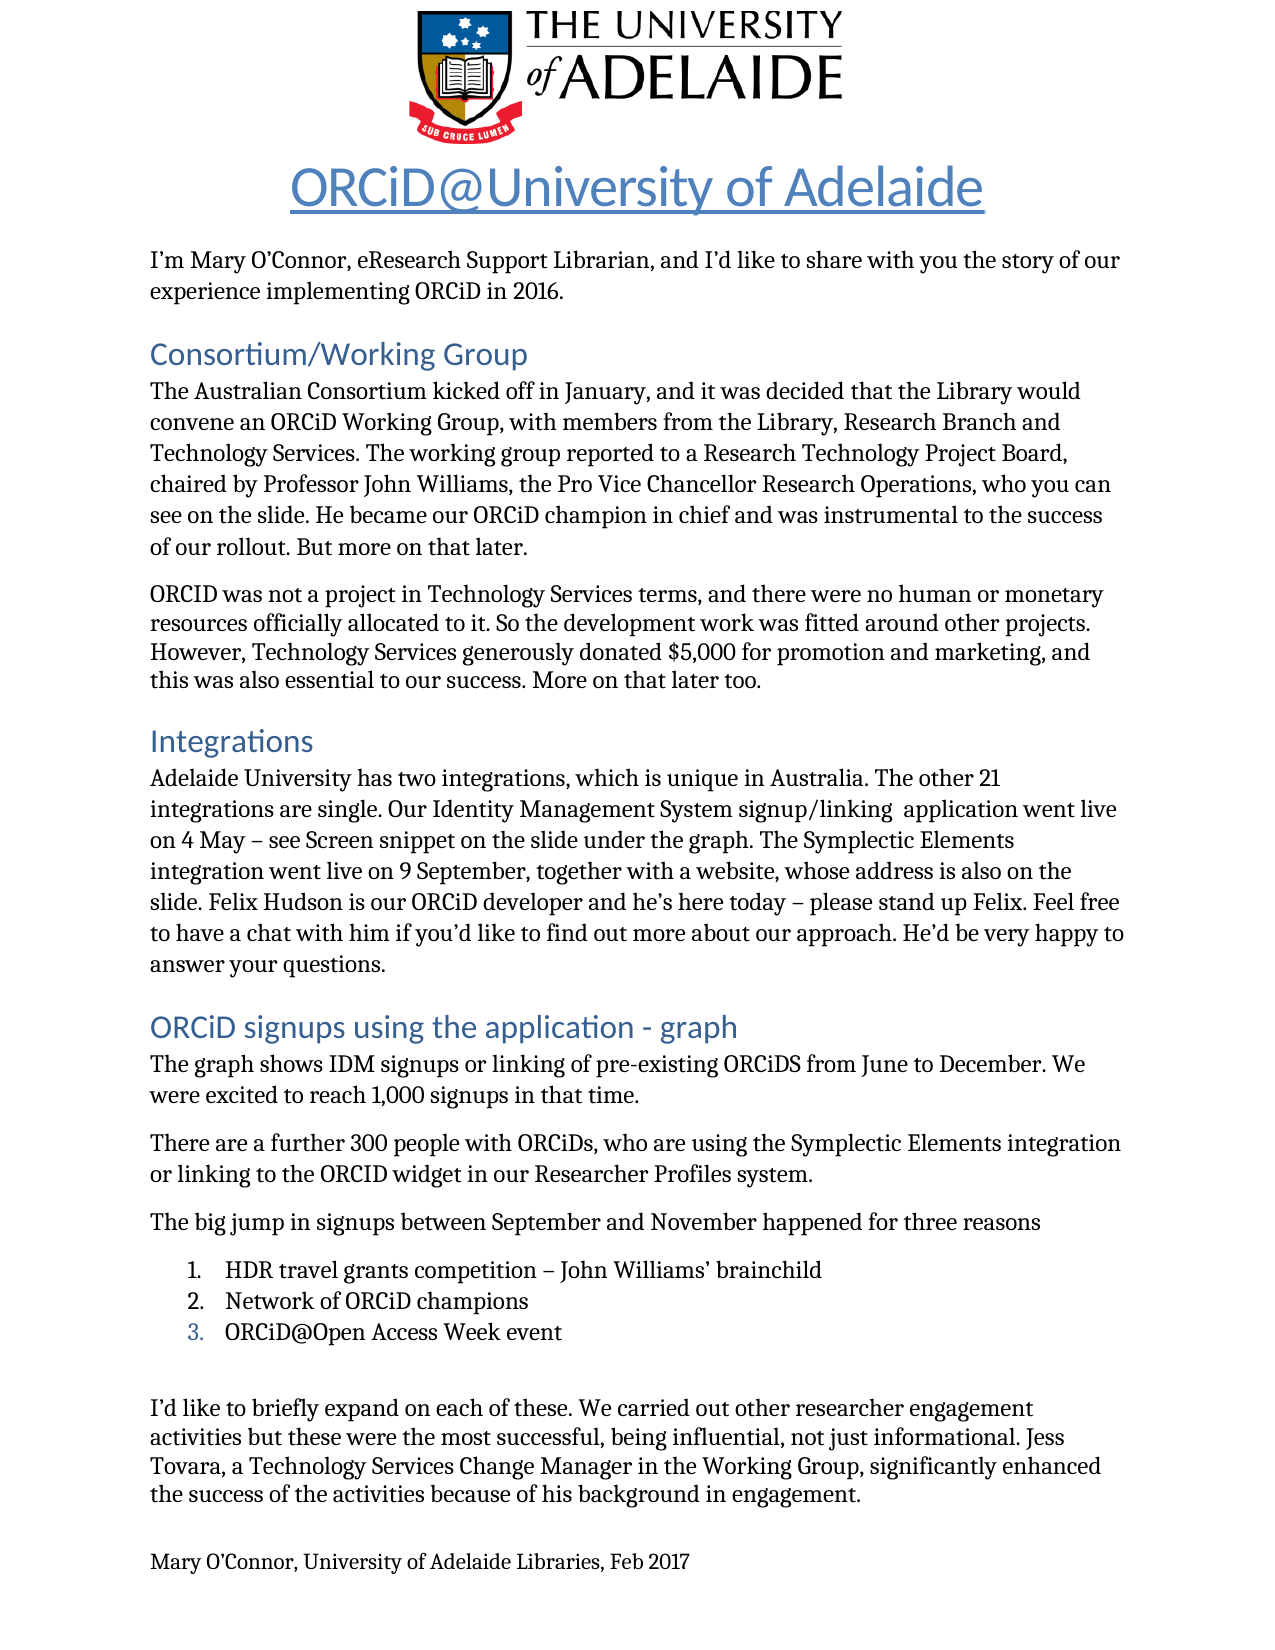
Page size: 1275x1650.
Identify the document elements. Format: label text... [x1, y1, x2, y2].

text ORCID was not a project in Technology Services terms, and there were no human or monetary resources officially allocated to it. So the development work was fitted around other projects. However, Technology Services generously donated $5,000 for promotion and marketing, and this was also essential to our success. More on that later too. [150, 580, 1125, 695]
text Adelaide University has two integrations, which is unique in Australia. The other 21 integrations are single. Our Identity Management System signup/linking application went live on 4 May – see Screen snippet on the slide under the graph. The Symplectic Elements integration went live on 9 September, together with a website, whose address is also on the slide. Felix Hudson is our ORCiD developer and he’s here today – please stand up Felix. Feel free to have a chat with him if you’d like to find out more about our approach. He’d be very happy to answer your questions. [150, 764, 1125, 979]
text The Australian Consortium kicked off in January, and it was decided that the Library would convene an ORCiD Working Group, with members from the Library, Research Branch and Technology Services. The working group reported to a Research Technology Project Board, chaired by Professor John Williams, the Pro Vice Chancellor Research Operations, who you can see on the slide. He became our ORCiD champion in chief and was instrumental to the success of our rollout. But more on that later. [150, 377, 1125, 561]
text The big jump in signups between September and November happened for three reasons [150, 1208, 1125, 1237]
text I’d like to briefly expand on each of these. We carried out other researcher engagement activities but these were the most successful, being influential, not just informational. Jess Tovara, a Technology Services Change Manager in the Working Group, significantly enhanced the success of the activities because of his background in engagement. [150, 1394, 1125, 1509]
text The graph shows IDM signups or linking of pre-existing ORCiDS from June to December. We were excited to reach 1,000 signups in that time. [150, 1050, 1125, 1110]
subtitle Consortium/Working Group [150, 333, 1125, 374]
list HDR travel grants competition – John Williams’ brainchild [187, 1256, 1125, 1284]
text ORCiD@University of Adelaide [150, 150, 1125, 221]
text There are a further 300 people with ORCiDs, who are using the Symplectic Elements integration or linking to the ORCID widget in our Researcher Profiles system. [150, 1129, 1125, 1189]
list Network of ORCiD champions [187, 1287, 1125, 1315]
picture [409, 11, 842, 144]
list ORCiD@Open Access Week event [187, 1318, 1125, 1346]
subtitle Integrations [150, 720, 1125, 761]
text I’m Mary O’Connor, eResearch Support Librarian, and I’d like to share with you the story of our experience implementing ORCiD in 2016. [150, 246, 1125, 306]
subtitle ORCiD signups using the application - graph [150, 1006, 1125, 1047]
